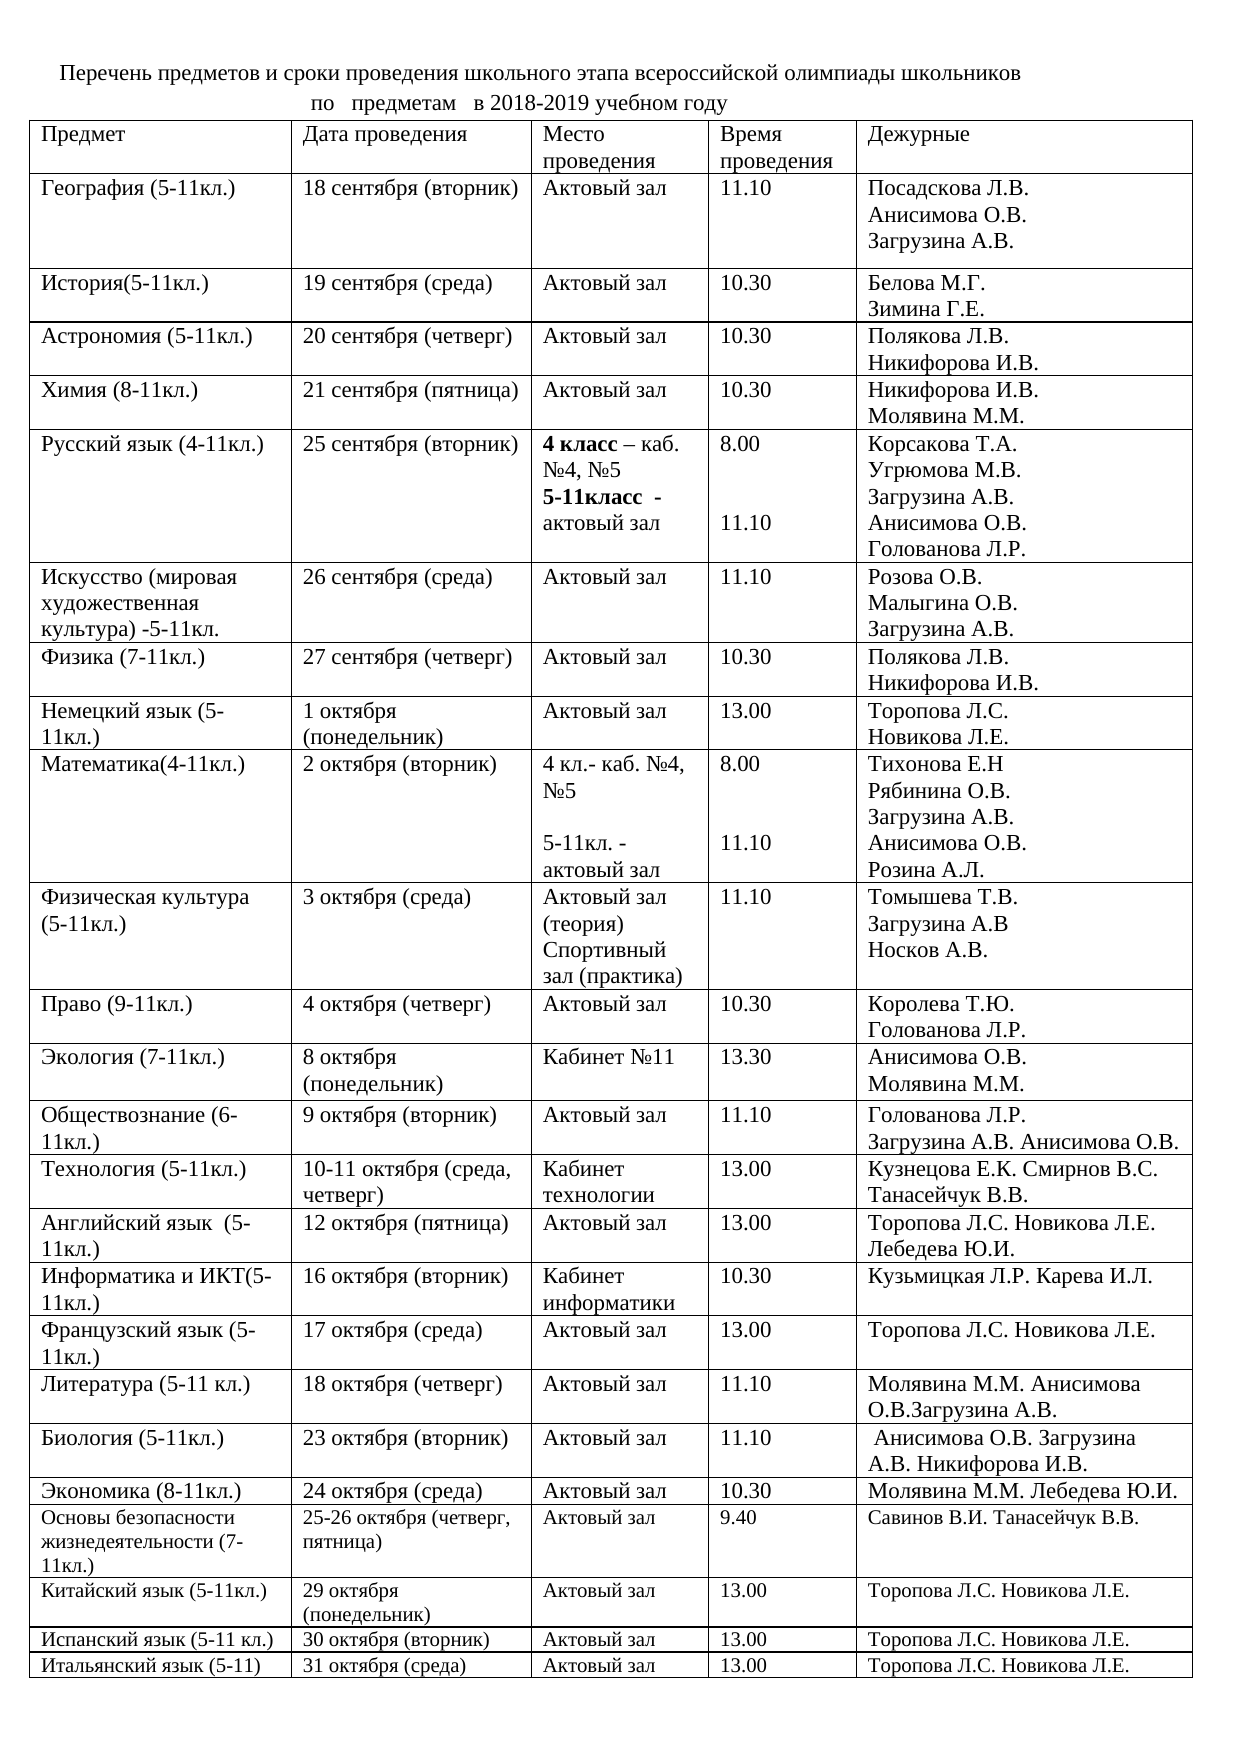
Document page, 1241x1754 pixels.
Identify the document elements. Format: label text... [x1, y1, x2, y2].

table_cell 9.40 [709, 1505, 856, 1577]
table_cell Китайский язык (5-11кл.) [30, 1578, 291, 1626]
table_cell 18 октября (четверг) [292, 1370, 531, 1423]
table_cell 11.10 [709, 174, 856, 268]
table_cell Королева Т.Ю. Голованова Л.Р. [857, 990, 1192, 1042]
table_cell 11.10 [709, 1424, 856, 1477]
table_cell Обществознание (6-11кл.) [30, 1101, 291, 1154]
table_cell Актовый зал [532, 323, 708, 375]
table_cell 24 октября (среда) [292, 1478, 531, 1504]
table_cell 8 октября (понедельник) [292, 1044, 531, 1100]
table_cell Розова О.В. Малыгина О.В. Загрузина А.В. [857, 563, 1192, 642]
table_cell 10.30 [709, 269, 856, 321]
table_cell 18 сентября (вторник) [292, 174, 531, 268]
table_cell Актовый зал [532, 1578, 708, 1626]
table_cell Полякова Л.В. Никифорова И.В. [857, 323, 1192, 375]
table_cell Информатика и ИКТ(5-11кл.) [30, 1263, 291, 1315]
table_cell Кузнецова Е.К. Смирнов В.С. Танасейчук В.В. [857, 1155, 1192, 1208]
table_cell Актовый зал [532, 1653, 708, 1677]
table_cell Право (9-11кл.) [30, 990, 291, 1042]
table_cell Биология (5-11кл.) [30, 1424, 291, 1477]
table_cell Испанский язык (5-11 кл.) [30, 1628, 291, 1651]
table_cell Корсакова Т.А. Угрюмова М.В. Загрузина А.В. Анисимова О.В. Голованова Л.Р. [857, 430, 1192, 562]
table_cell Торопова Л.С. Новикова Л.Е. [857, 1578, 1192, 1626]
table_cell 21 сентября (пятница) [292, 376, 531, 429]
table_cell Актовый зал [532, 269, 708, 321]
table_cell 17 октября (среда) [292, 1316, 531, 1369]
table_header Место проведения [532, 121, 708, 173]
table_cell Актовый зал [532, 1478, 708, 1504]
table_header Предмет [30, 121, 291, 173]
table_cell Анисимова О.В. Загрузина А.В. Никифорова И.В. [857, 1424, 1192, 1477]
table_cell Немецкий язык (5-11кл.) [30, 697, 291, 749]
table_cell 9 октября (вторник) [292, 1101, 531, 1154]
table_cell 4 октября (четверг) [292, 990, 531, 1042]
table_cell Русский язык (4-11кл.) [30, 430, 291, 562]
table_cell 29 октября (понедельник) [292, 1578, 531, 1626]
table_cell 4 класс – каб. №4, №5 5-11класс - актовый зал [532, 430, 708, 562]
table_cell Торопова Л.С. Новикова Л.Е. [857, 1628, 1192, 1651]
table_cell 31 октября (среда) [292, 1653, 531, 1677]
table_cell Голованова Л.Р. Загрузина А.В. Анисимова О.В. [857, 1101, 1192, 1154]
table_cell 25 сентября (вторник) [292, 430, 531, 562]
table_cell Кабинет №11 [532, 1044, 708, 1100]
table_cell 10-11 октября (среда, четверг) [292, 1155, 531, 1208]
table_cell 13.00 [709, 697, 856, 749]
table_header Время проведения [709, 121, 856, 173]
table_cell Молявина М.М. Анисимова О.В.Загрузина А.В. [857, 1370, 1192, 1423]
table_cell 23 октября (вторник) [292, 1424, 531, 1477]
table_cell Актовый зал [532, 174, 708, 268]
table_cell 4 кл.- каб. №4, №5 5-11кл. -актовый зал [532, 750, 708, 882]
table_cell Астрономия (5-11кл.) [30, 323, 291, 375]
table_cell Технология (5-11кл.) [30, 1155, 291, 1208]
table_cell Актовый зал [532, 376, 708, 429]
table_cell Актовый зал [532, 643, 708, 696]
table_cell 2 октября (вторник) [292, 750, 531, 882]
table_cell Актовый зал [532, 1370, 708, 1423]
table_cell Тихонова Е.Н Рябинина О.В. Загрузина А.В. Анисимова О.В. Розина А.Л. [857, 750, 1192, 882]
table_cell Посадскова Л.В. Анисимова О.В. Загрузина А.В. [857, 174, 1192, 268]
table_cell 11.10 [709, 563, 856, 642]
table_cell Английский язык (5-11кл.) [30, 1209, 291, 1262]
table_cell Основы безопасности жизнедеятельности (7-11кл.) [30, 1505, 291, 1577]
table_cell 13.00 [709, 1316, 856, 1369]
table_cell 11.10 [709, 1370, 856, 1423]
table_cell Торопова Л.С. Новикова Л.Е. Лебедева Ю.И. [857, 1209, 1192, 1262]
table_cell Торопова Л.С. Новикова Л.Е. [857, 697, 1192, 749]
table_cell 10.30 [709, 990, 856, 1042]
table_cell 8.00 11.10 [709, 750, 856, 882]
table_cell 25-26 октября (четверг, пятница) [292, 1505, 531, 1577]
table_cell 3 октября (среда) [292, 883, 531, 989]
table_cell Анисимова О.В. Молявина М.М. [857, 1044, 1192, 1100]
table_cell Литература (5-11 кл.) [30, 1370, 291, 1423]
table_cell 10.30 [709, 1263, 856, 1315]
table_cell Актовый зал [532, 1316, 708, 1369]
text Перечень предметов и сроки проведения школьного этапа всероссийской олимпиады школьников [59, 59, 1181, 85]
table_cell Торопова Л.С. Новикова Л.Е. [857, 1653, 1192, 1677]
table_cell Физическая культура (5-11кл.) [30, 883, 291, 989]
table_cell Никифорова И.В. Молявина М.М. [857, 376, 1192, 429]
table_cell Актовый зал [532, 1209, 708, 1262]
table_cell 27 сентября (четверг) [292, 643, 531, 696]
table_cell Белова М.Г. Зимина Г.Е. [857, 269, 1192, 321]
table_cell 10.30 [709, 323, 856, 375]
table_cell Актовый зал [532, 1101, 708, 1154]
table_cell Французский язык (5-11кл.) [30, 1316, 291, 1369]
table_cell 20 сентября (четверг) [292, 323, 531, 375]
text по предметам в 2018-2019 учебном году [59, 89, 1181, 116]
table_header Дата проведения [292, 121, 531, 173]
table_header Дежурные [857, 121, 1192, 173]
table_cell Томышева Т.В. Загрузина А.В Носков А.В. [857, 883, 1192, 989]
table_cell Молявина М.М. Лебедева Ю.И. [857, 1478, 1192, 1504]
table_cell Актовый зал [532, 563, 708, 642]
table_cell Актовый зал [532, 1628, 708, 1651]
table_cell География (5-11кл.) [30, 174, 291, 268]
table_cell 13.00 [709, 1653, 856, 1677]
table_cell 12 октября (пятница) [292, 1209, 531, 1262]
table_cell Искусство (мировая художественная культура) -5-11кл. [30, 563, 291, 642]
table_cell Актовый зал [532, 1424, 708, 1477]
table_cell 13.00 [709, 1209, 856, 1262]
table_cell 13.30 [709, 1044, 856, 1100]
table_cell 13.00 [709, 1155, 856, 1208]
table_cell 19 сентября (среда) [292, 269, 531, 321]
table_cell 8.00 11.10 [709, 430, 856, 562]
table_cell Кабинет технологии [532, 1155, 708, 1208]
table_cell 11.10 [709, 883, 856, 989]
table_cell Итальянский язык (5-11) [30, 1653, 291, 1677]
table_cell Химия (8-11кл.) [30, 376, 291, 429]
table_cell Актовый зал [532, 1505, 708, 1577]
table_cell 16 октября (вторник) [292, 1263, 531, 1315]
table_cell Кузьмицкая Л.Р. Карева И.Л. [857, 1263, 1192, 1315]
table_cell Математика(4-11кл.) [30, 750, 291, 882]
table_cell 1 октября (понедельник) [292, 697, 531, 749]
table_cell 30 октября (вторник) [292, 1628, 531, 1651]
table_cell Экология (7-11кл.) [30, 1044, 291, 1100]
table_cell История(5-11кл.) [30, 269, 291, 321]
table_cell Актовый зал [532, 990, 708, 1042]
table_cell 11.10 [709, 1101, 856, 1154]
table_cell 13.00 [709, 1578, 856, 1626]
table_cell Актовый зал (теория) Спортивный зал (практика) [532, 883, 708, 989]
table_cell Полякова Л.В. Никифорова И.В. [857, 643, 1192, 696]
table_cell 10.30 [709, 643, 856, 696]
table_cell 26 сентября (среда) [292, 563, 531, 642]
table_cell Физика (7-11кл.) [30, 643, 291, 696]
table_cell Актовый зал [532, 697, 708, 749]
table_cell 13.00 [709, 1628, 856, 1651]
table_cell 10.30 [709, 376, 856, 429]
table_cell Экономика (8-11кл.) [30, 1478, 291, 1504]
table_cell 10.30 [709, 1478, 856, 1504]
table_cell Торопова Л.С. Новикова Л.Е. [857, 1316, 1192, 1369]
table_cell Савинов В.И. Танасейчук В.В. [857, 1505, 1192, 1577]
table_cell Кабинет информатики [532, 1263, 708, 1315]
